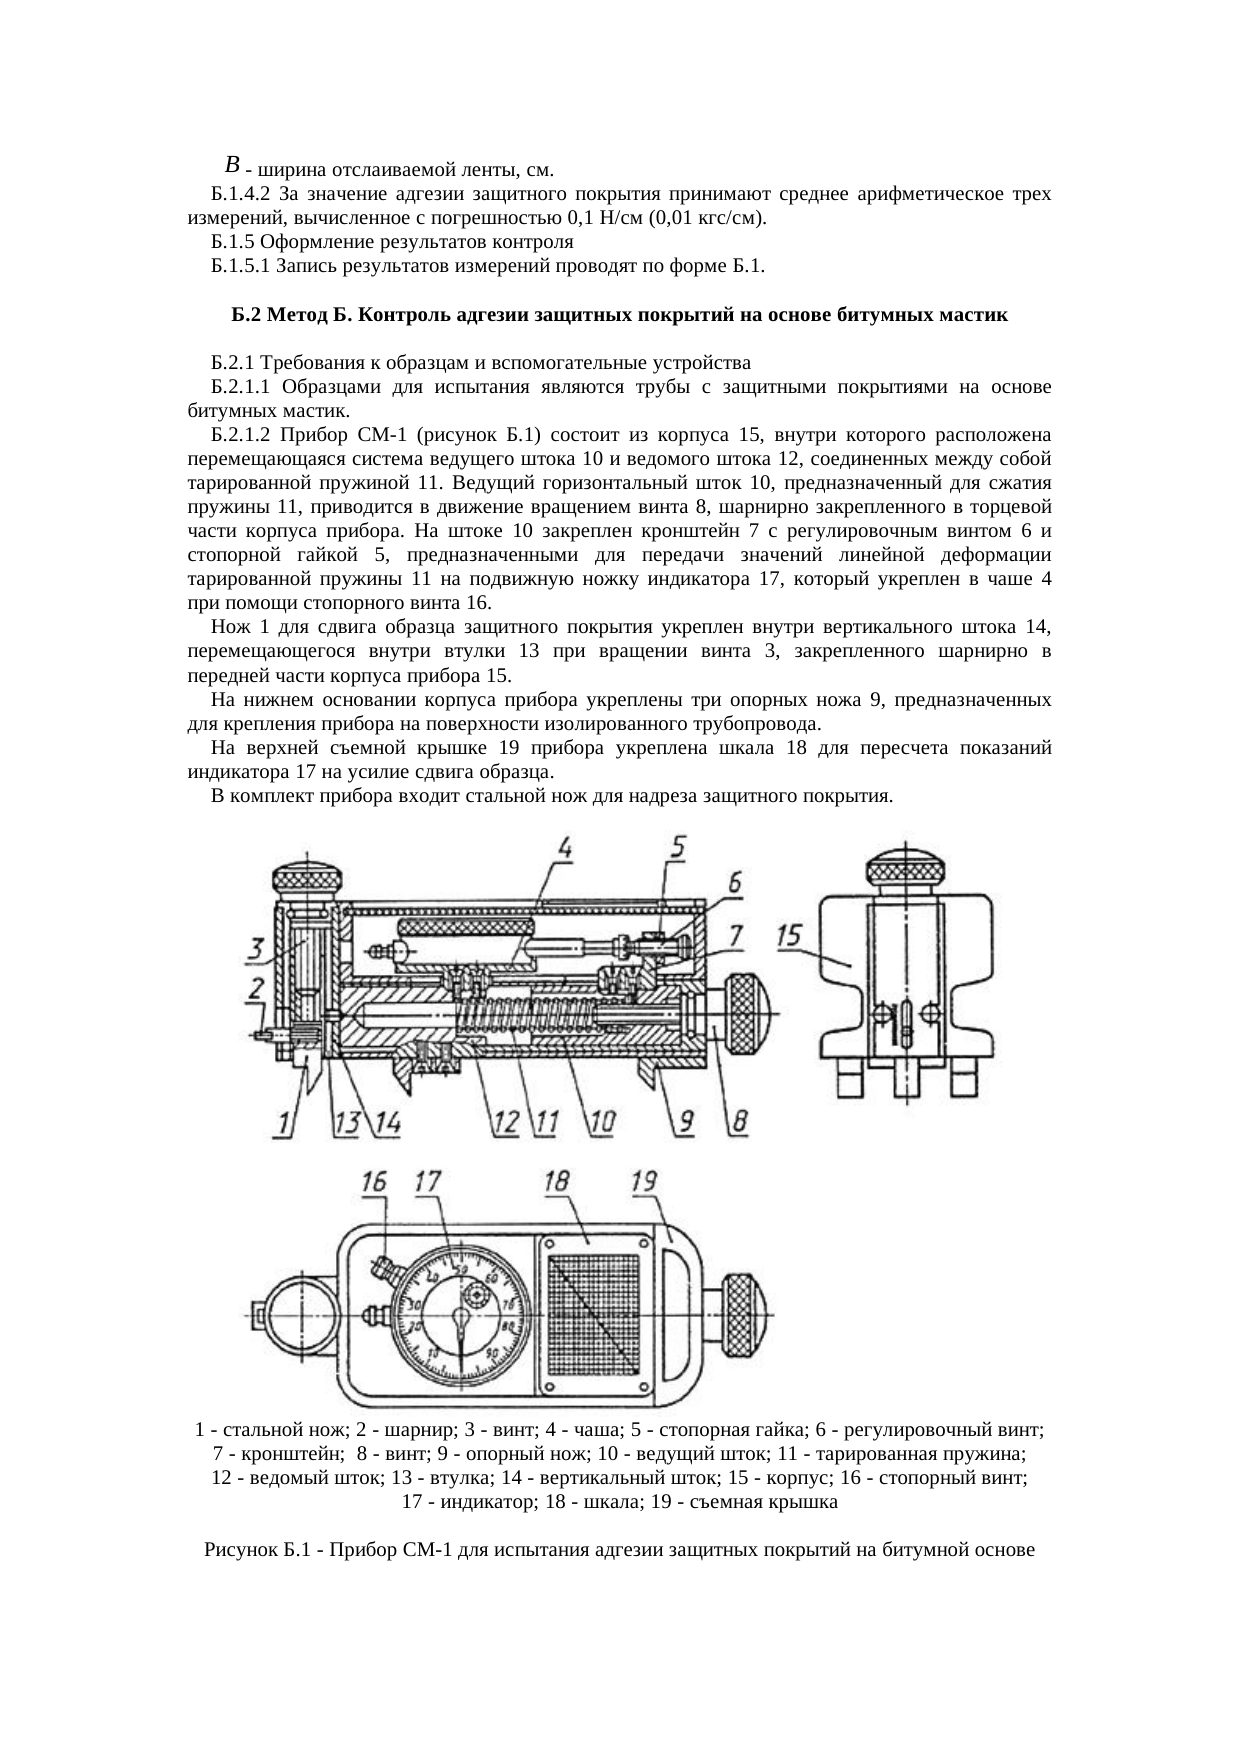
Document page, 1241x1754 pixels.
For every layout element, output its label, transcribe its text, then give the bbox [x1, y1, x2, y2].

text Б.2.1.1 Образцами для испытания являются трубы с защитными покрытиями на основе битумных мастик. [187, 374, 1053, 422]
text 1 - стальной нож; 2 - шарнир; 3 - винт; 4 - чаша; 5 - стопорная гайка; 6 - регулировочный винт; [187, 1417, 1053, 1441]
subtitle Б.2 Метод Б. Контроль адгезии защитных покрытий на основе битумных мастик [187, 301, 1053, 326]
text 7 - кронштейн; 8 - винт; 9 - опорный нож; 10 - ведущий шток; 11 - тарированная пружина; [187, 1441, 1053, 1465]
text Б.1.5 Оформление результатов контроля [187, 229, 1053, 253]
picture [238, 830, 1002, 1417]
text Б.2.1.2 Прибор СМ-1 (рисунок Б.1) состоит из корпуса 15, внутри которого расположена перемещающаяся система ведущего штока 10 и ведомого штока 12, соединенных между собой тарированной пружиной 11. Ведущий горизонтальный шток 10, предназначенный для сжатия пружины 11, приводится в движение вращением винта 8, шарнирно закрепленного в торцевой части корпуса прибора. На штоке 10 закреплен кронштейн 7 с регулировочным винтом 6 и стопорной гайкой 5, предназначенными для передачи значений линейной деформации тарированной пружины 11 на подвижную ножку индикатора 17, который укреплен в чаше 4 при помощи стопорного винта 16. [187, 422, 1053, 614]
text На нижнем основании корпуса прибора укреплены три опорных ножа 9, предназначенных для крепления прибора на поверхности изолированного трубопровода. [187, 686, 1053, 734]
text Нож 1 для сдвига образца защитного покрытия укреплен внутри вертикального штока 14, перемещающегося внутри втулки 13 при вращении винта 3, закрепленного шарнирно в передней части корпуса прибора 15. [187, 614, 1053, 686]
text Б.1.4.2 За значение адгезии защитного покрытия принимают среднее арифметическое трех измерений, вычисленное с погрешностью 0,1 Н/см (0,01 кгс/см). [187, 181, 1053, 229]
text Рисунок Б.1 - Прибор СМ-1 для испытания адгезии защитных покрытий на битумной основе [187, 1537, 1053, 1561]
text 12 - ведомый шток; 13 - втулка; 14 - вертикальный шток; 15 - корпус; 16 - стопорный винт; [187, 1465, 1053, 1489]
text Б.1.5.1 Запись результатов измерений проводят по форме Б.1. [187, 253, 1053, 277]
text - ширина отслаиваемой ленты, см. [187, 150, 1053, 181]
text В комплект прибора входит стальной нож для надреза защитного покрытия. [187, 783, 1053, 807]
text Б.2.1 Требования к образцам и вспомогательные устройства [187, 349, 1053, 374]
text 17 - индикатор; 18 - шкала; 19 - съемная крышка [187, 1489, 1053, 1513]
text На верхней съемной крышке 19 прибора укреплена шкала 18 для пересчета показаний индикатора 17 на усилие сдвига образца. [187, 734, 1053, 783]
